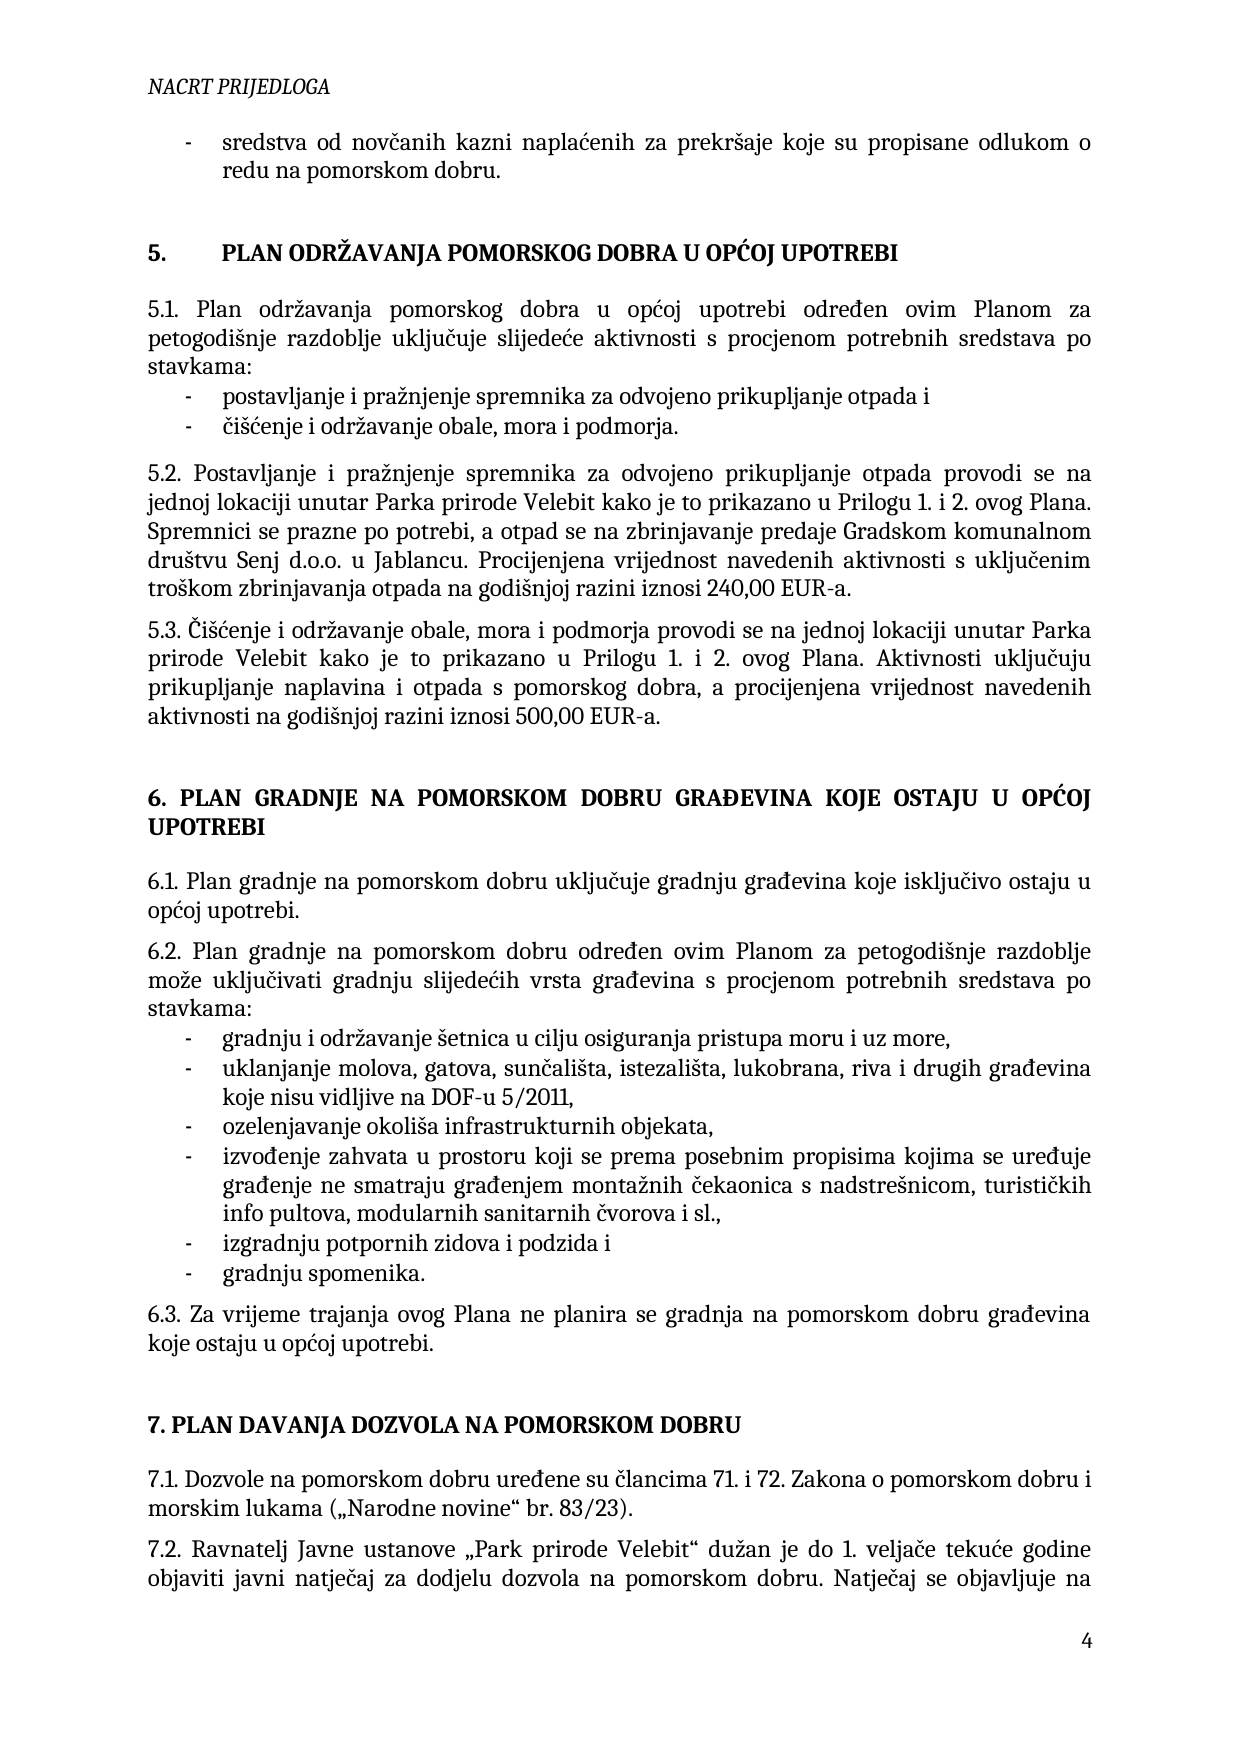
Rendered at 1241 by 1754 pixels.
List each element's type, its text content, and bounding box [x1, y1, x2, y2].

text 6.1. Plan gradnje na pomorskom dobru uključuje gradnju građevina koje isključivo ostaju u općoj upotrebi. [148, 867, 1093, 924]
text 7. PLAN DAVANJA DOZVOLA NA POMORSKOM DOBRU [148, 1411, 1093, 1440]
list sredstva od novčanih kazni naplaćenih za prekršaje koje su propisane odlukom o redu na pomorskom dobru. [185, 126, 1093, 185]
text 5.2. Postavljanje i pražnjenje spremnika za odvojeno prikupljanje otpada provodi se na jednoj lokaciji unutar Parka prirode Velebit kako je to prikazano u Prilogu 1. i 2. ovog Plana. Spremnici se prazne po potrebi, a otpad se na zbrinjavanje predaje Gradskom komunalnom društvu Senj d.o.o. u Jablancu. Procijenjena vrijednost navedenih aktivnosti s uključenim troškom zbrinjavanja otpada na godišnjoj razini iznosi 240,00 EUR-a. [148, 459, 1093, 603]
text 5. PLAN ODRŽAVANJA POMORSKOG DOBRA U OPĆOJ UPOTREBI [148, 239, 1093, 267]
list izgradnju potpornih zidova i podzida i [185, 1228, 1093, 1258]
list postavljanje i pražnjenje spremnika za odvojeno prikupljanje otpada i [185, 381, 1093, 411]
text 7.1. Dozvole na pomorskom dobru uređene su člancima 71. i 72. Zakona o pomorskom dobru i morskim lukama („Narodne novine“ br. 83/23). [148, 1465, 1093, 1522]
text 6.2. Plan gradnje na pomorskom dobru određen ovim Planom za petogodišnje razdoblje može uključivati gradnju slijedećih vrsta građevina s procjenom potrebnih sredstava po stavkama: [148, 937, 1093, 1023]
text 5.1. Plan održavanja pomorskog dobra u općoj upotrebi određen ovim Planom za petogodišnje razdoblje uključuje slijedeće aktivnosti s procjenom potrebnih sredstava po stavkama: [148, 295, 1093, 381]
text 5.3. Čišćenje i održavanje obale, mora i podmorja provodi se na jednoj lokaciji unutar Parka prirode Velebit kako je to prikazano u Prilogu 1. i 2. ovog Plana. Aktivnosti uključuju prikupljanje naplavina i otpada s pomorskog dobra, a procijenjena vrijednost navedenih aktivnosti na godišnjoj razini iznosi 500,00 EUR-a. [148, 616, 1093, 731]
text 6.3. Za vrijeme trajanja ovog Plana ne planira se gradnja na pomorskom dobru građevina koje ostaju u općoj upotrebi. [148, 1300, 1093, 1357]
list uklanjanje molova, gatova, sunčališta, istezališta, lukobrana, riva i drugih građevina koje nisu vidljive na DOF-u 5/2011, [185, 1053, 1093, 1111]
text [148, 1535, 1093, 1592]
list izvođenje zahvata u prostoru koji se prema posebnim propisima kojima se uređuje građenje ne smatraju građenjem montažnih čekaonica s nadstrešnicom, turističkih info pultova, modularnih sanitarnih čvorova i sl., [185, 1141, 1093, 1228]
list gradnju spomenika. [185, 1258, 1093, 1287]
list čišćenje i održavanje obale, mora i podmorja. [185, 411, 1093, 440]
text 6. PLAN GRADNJE NA POMORSKOM DOBRU GRAĐEVINA KOJE OSTAJU U OPĆOJ UPOTREBI [148, 784, 1093, 842]
list ozelenjavanje okoliša infrastrukturnih objekata, [185, 1111, 1093, 1141]
list gradnju i održavanje šetnica u cilju osiguranja pristupa moru i uz more, [185, 1023, 1093, 1053]
